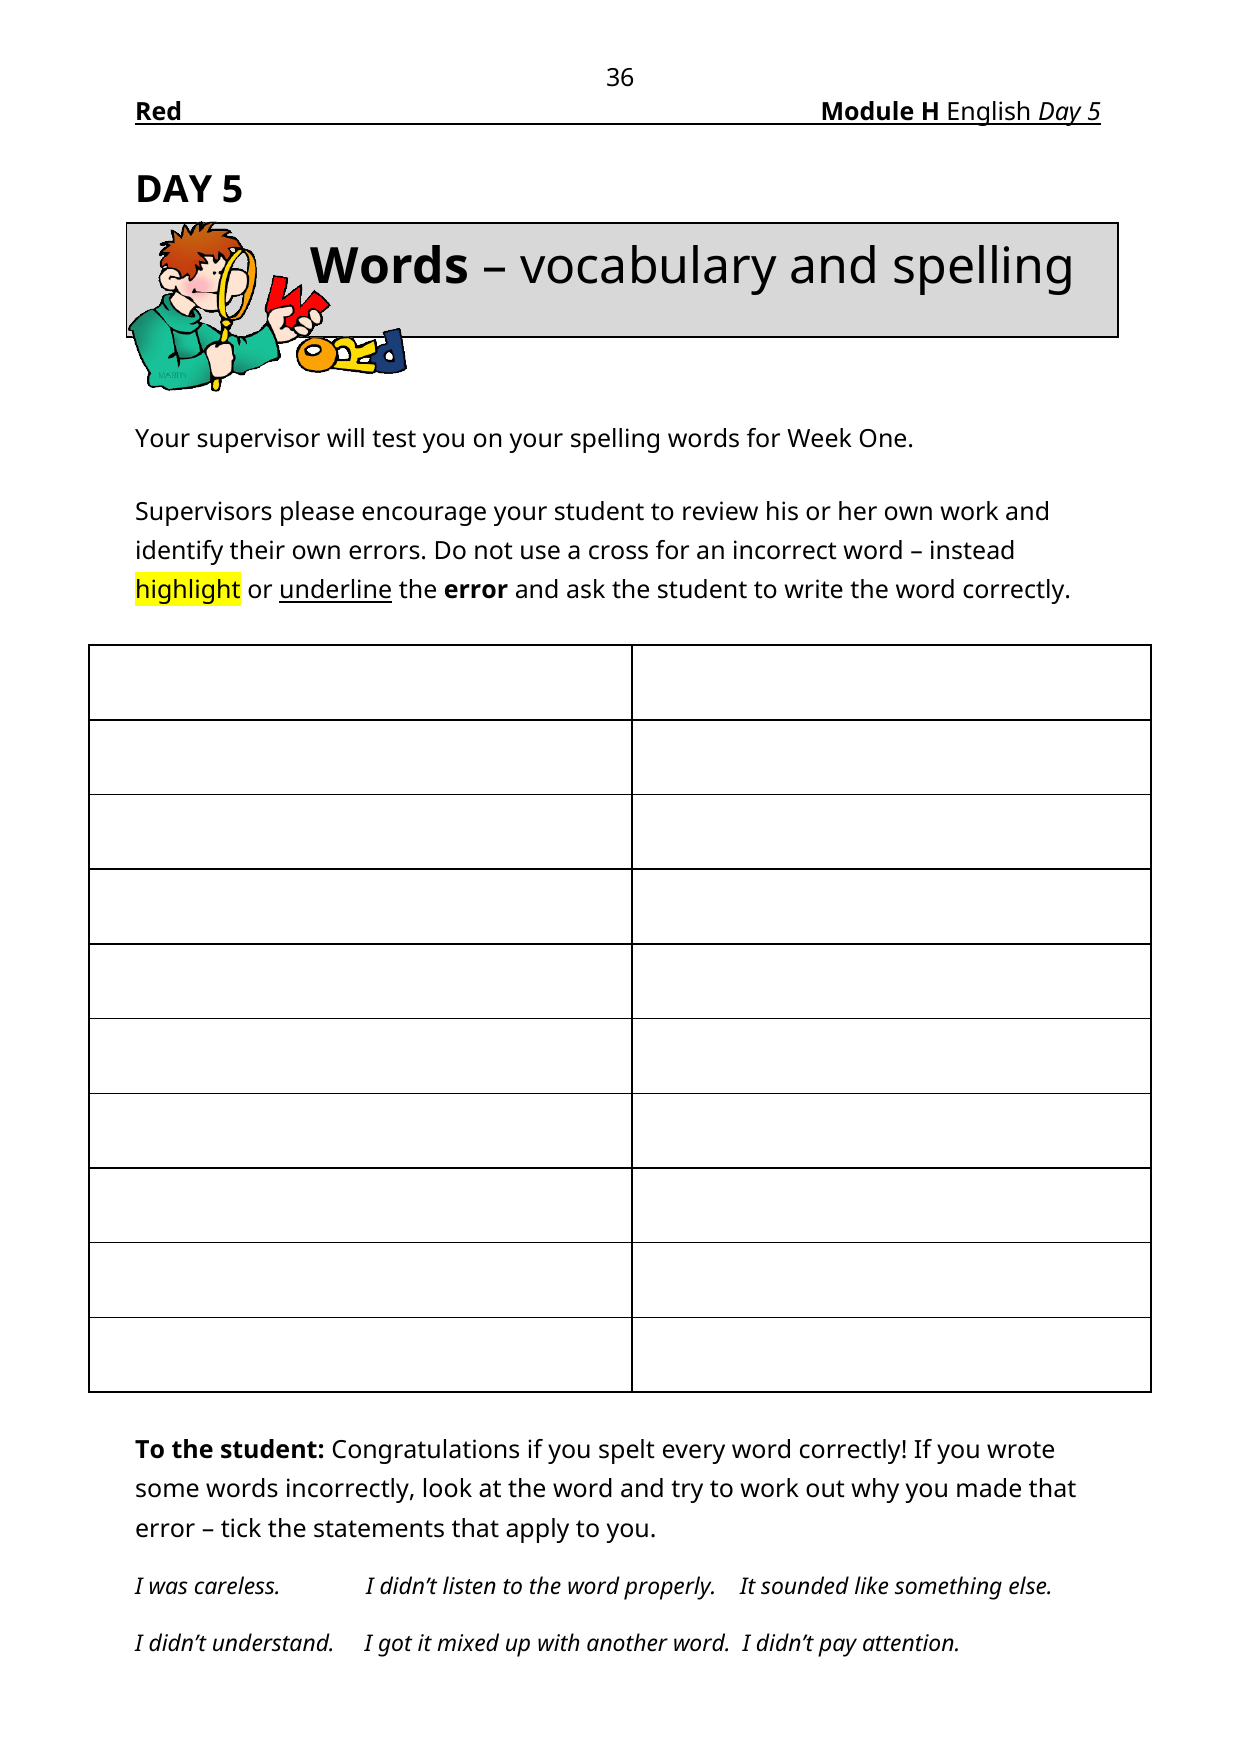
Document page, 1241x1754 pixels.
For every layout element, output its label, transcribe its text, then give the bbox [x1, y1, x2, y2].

table_cell [90, 1169, 631, 1242]
table_cell [90, 721, 631, 794]
table_cell [633, 721, 1150, 794]
table_cell [90, 1243, 631, 1316]
table_cell [90, 945, 631, 1018]
table_cell [90, 1318, 631, 1391]
table_cell [633, 1318, 1150, 1391]
table_cell [90, 795, 631, 868]
table_cell [90, 1019, 631, 1092]
table_cell [90, 870, 631, 943]
table_cell [633, 945, 1150, 1018]
text To the student: Congratulations if you spelt every word correctly! If you wrote some words incorrectly, look at the word and try to work out why you made that error – tick the statements that apply to you. [135, 1432, 1105, 1544]
table_cell [633, 1169, 1150, 1242]
text Your supervisor will test you on your spelling words for Week One. [135, 421, 1071, 454]
table_cell [633, 870, 1150, 943]
table_cell [633, 1019, 1150, 1092]
table_cell [633, 1094, 1150, 1167]
table_header [90, 646, 631, 719]
picture [117, 220, 419, 392]
table_header [633, 646, 1150, 719]
text I was careless. I didn’t listen to the word properly. It sounded like something else. [135, 1570, 1105, 1601]
text I didn’t understand. I got it mixed up with another word. I didn’t pay attention. [135, 1627, 1105, 1658]
table_cell [633, 1243, 1150, 1316]
text DAY 5 [135, 162, 1105, 213]
table_cell [633, 795, 1150, 868]
table_cell [90, 1094, 631, 1167]
text Supervisors please encourage your student to review his or her own work and identify their own errors. Do not use a cross for an incorrect word – instead highlight or underline the error and ask the student to write the word correctly. [135, 494, 1105, 606]
